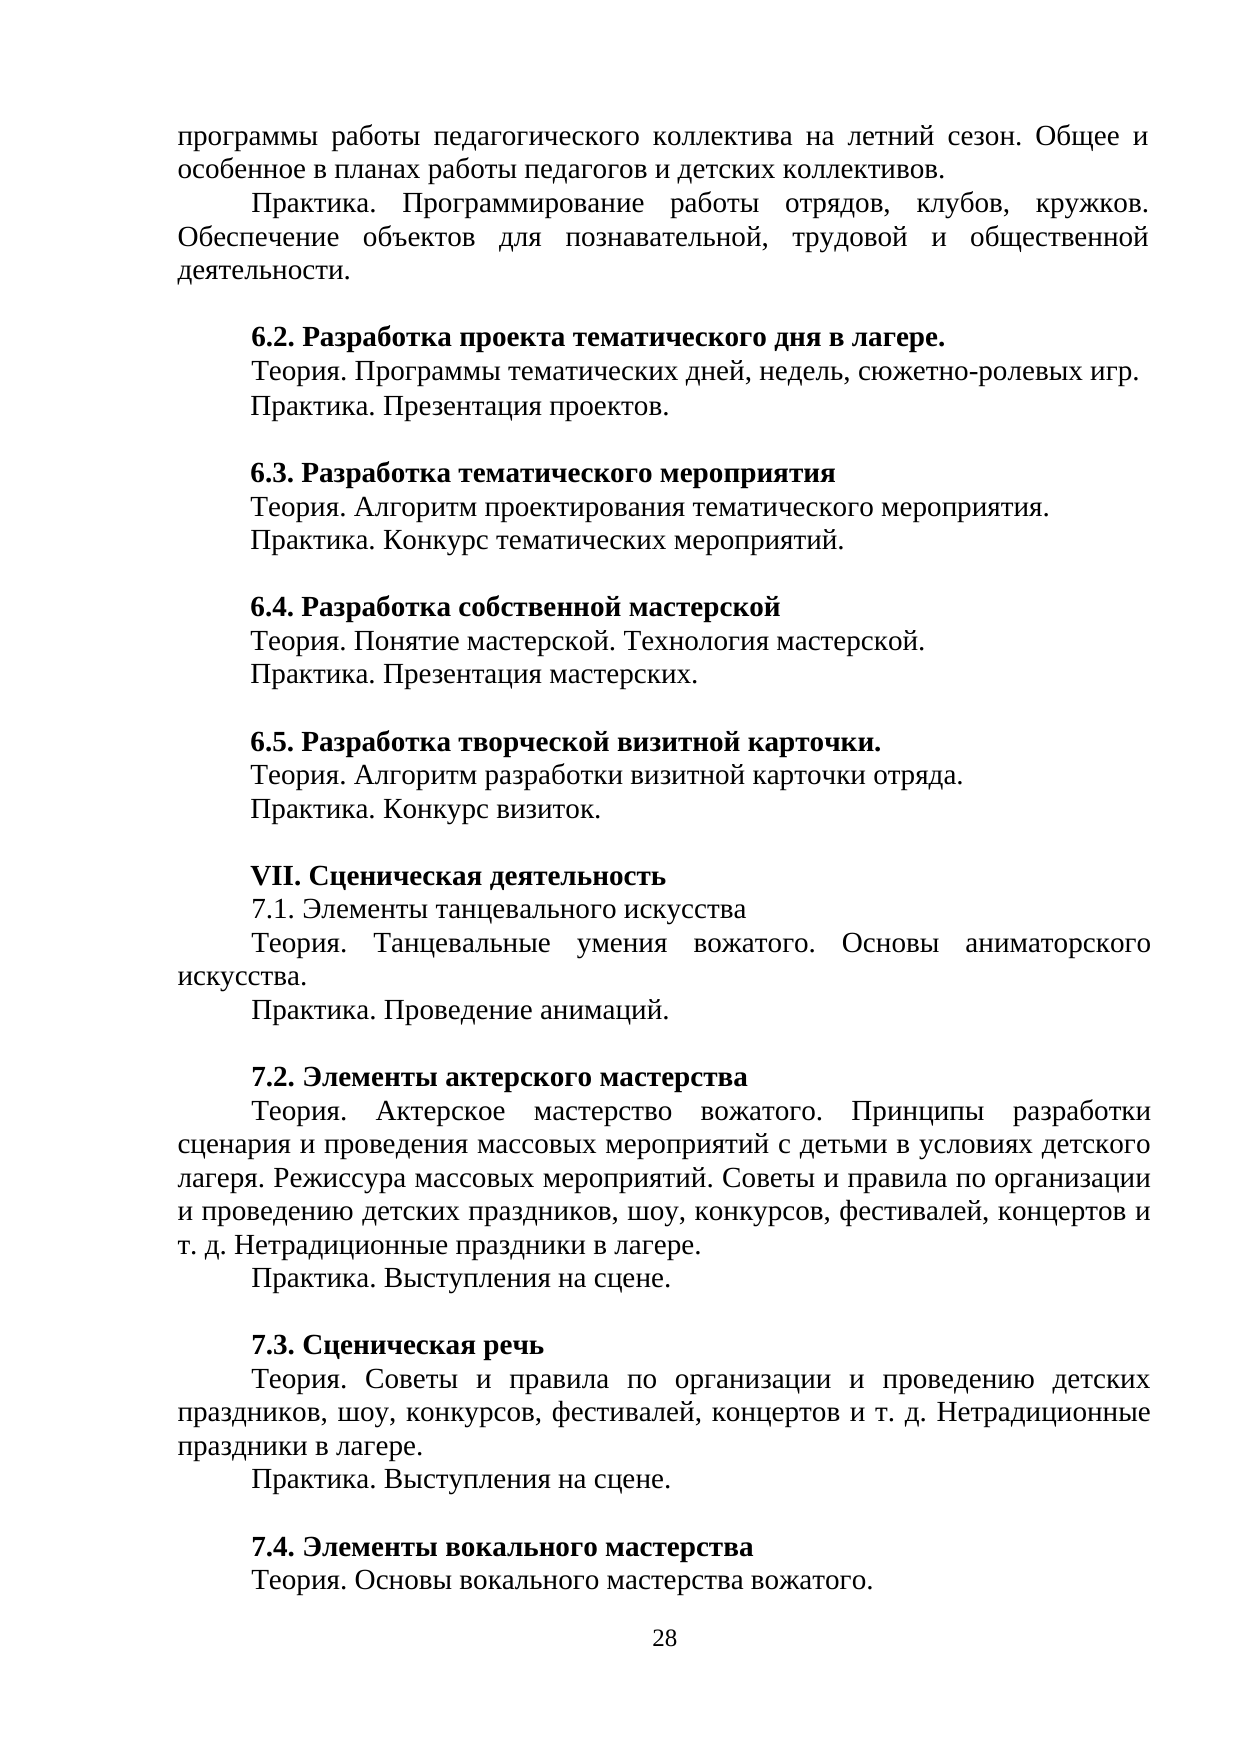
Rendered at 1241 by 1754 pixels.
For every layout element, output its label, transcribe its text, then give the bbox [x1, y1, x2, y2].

text 7.2. Элементы актерского мастерства [177, 1059, 1152, 1093]
text 6.4. Разработка собственной мастерской [250, 589, 1152, 623]
text Практика. Презентация мастерских. [250, 657, 1152, 690]
text 6.5. Разработка творческой визитной карточки. [250, 724, 1152, 757]
text VII. Сценическая деятельность [250, 858, 1152, 891]
text Практика. Конкурс визиток. [250, 791, 1152, 824]
text Теория. Танцевальные умения вожатого. Основы аниматорского искусства. [177, 925, 1152, 992]
text Практика. Проведение анимаций. [177, 992, 1152, 1026]
text Теория. Алгоритм проектирования тематического мероприятия. [250, 489, 1152, 522]
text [177, 118, 1149, 185]
list Теория. Советы и правила по организации и проведению детских праздников, шоу, конкурсов, фестивалей, концертов и т. д. Нетрадиционные праздники в лагере. [177, 1361, 1152, 1462]
text Практика. Конкурс тематических мероприятий. [250, 522, 1152, 556]
text Теория. Понятие мастерской. Технология мастерской. [250, 623, 1152, 657]
text 6.2. Разработка проекта тематического дня в лагере. [177, 319, 1149, 353]
list Практика. Выступления на сцене. [177, 1462, 1152, 1495]
text Практика. Программирование работы отрядов, клубов, кружков. Обеспечение объектов для познавательной, трудовой и общественной деятельности. [177, 185, 1149, 286]
text 7.1. Элементы танцевального искусства [177, 891, 1152, 925]
list 7.3. Сценическая речь [177, 1327, 1152, 1361]
text Теория. Алгоритм разработки визитной карточки отряда. [250, 757, 1152, 791]
list Теория. Основы вокального мастерства вожатого. [177, 1562, 1152, 1596]
list 7.4. Элементы вокального мастерства [177, 1529, 1152, 1562]
text Теория. Программы тематических дней, недель, сюжетно-ролевых игр. [177, 353, 1149, 386]
list Практика. Выступления на сцене. [177, 1260, 1152, 1294]
text 6.3. Разработка тематического мероприятия [250, 455, 1152, 489]
text Теория. Актерское мастерство вожатого. Принципы разработки сценария и проведения массовых мероприятий с детьми в условиях детского лагеря. Режиссура массовых мероприятий. Советы и правила по организации и проведению детских праздников, шоу, конкурсов, фестивалей, концертов и т. д. Нетрадиционные праздники в лагере. [177, 1093, 1152, 1260]
text Практика. Презентация проектов. [250, 388, 1152, 422]
